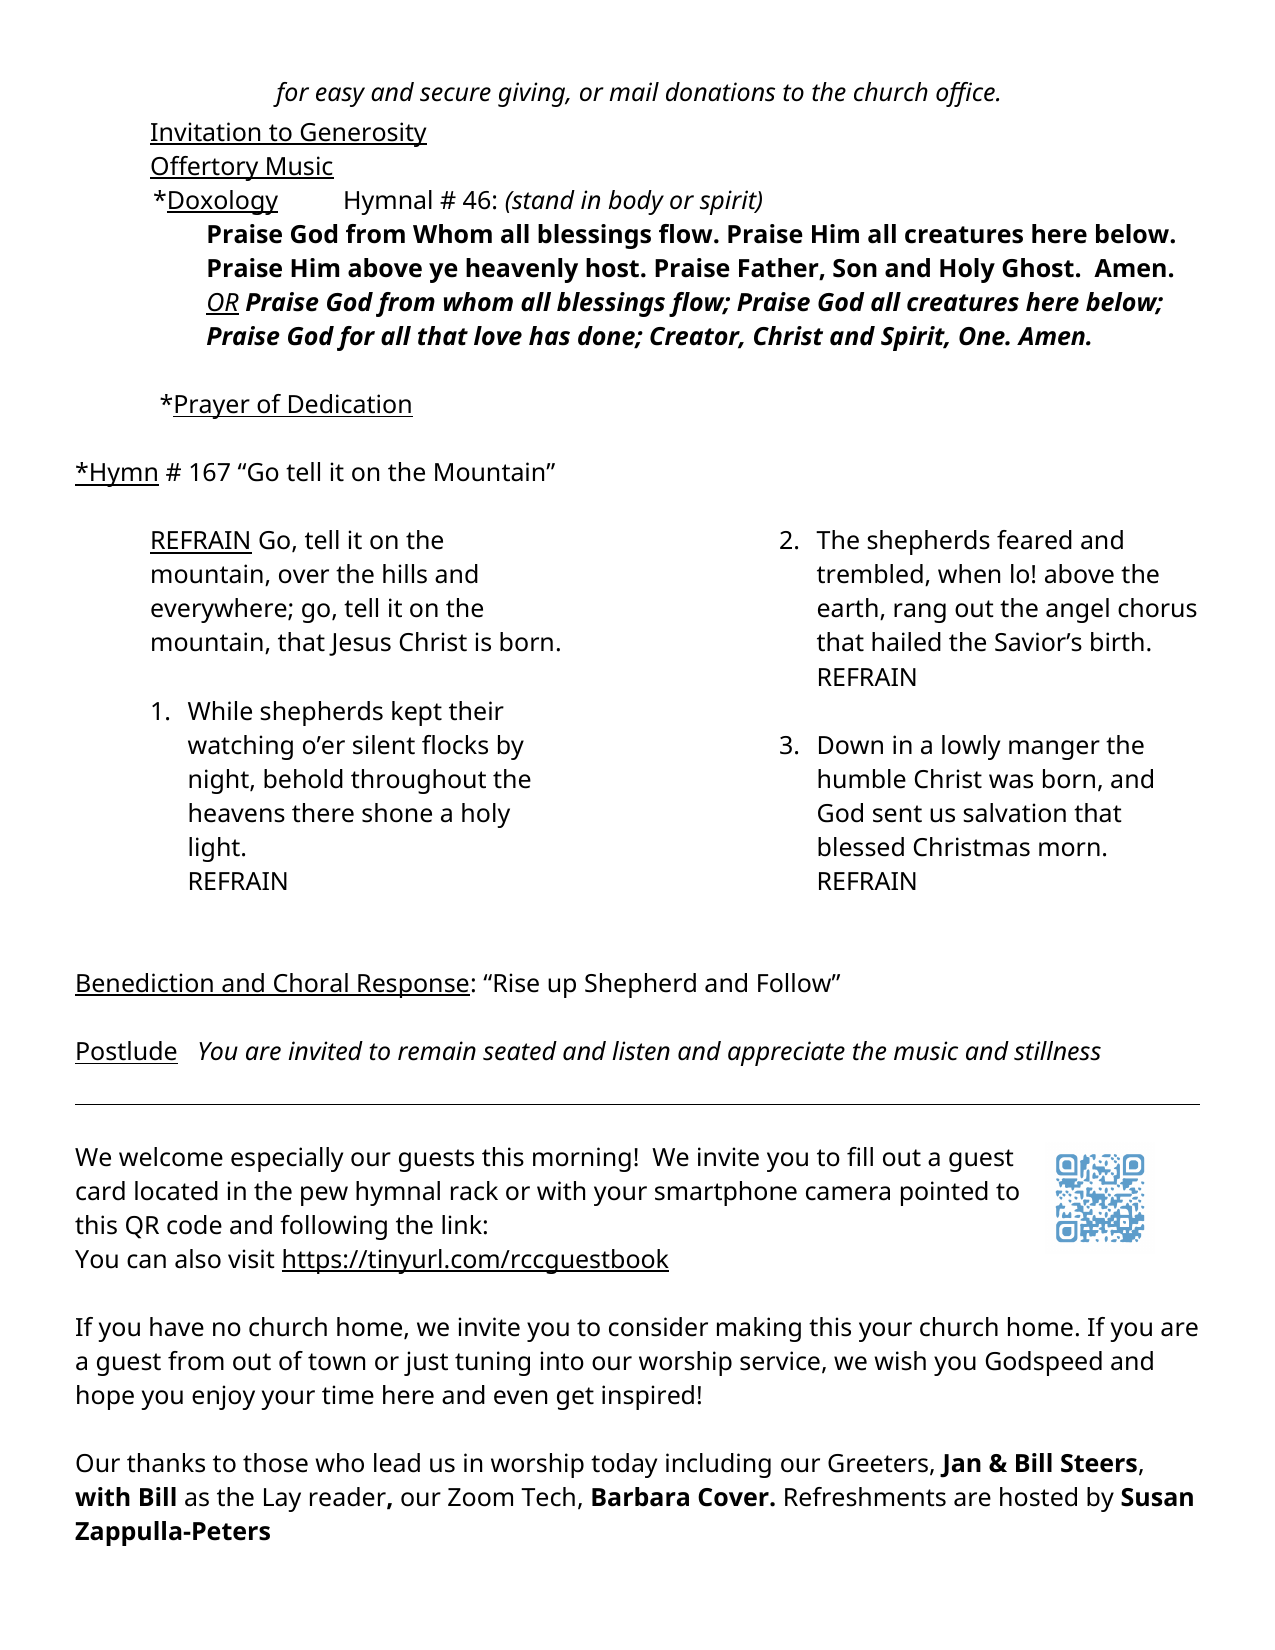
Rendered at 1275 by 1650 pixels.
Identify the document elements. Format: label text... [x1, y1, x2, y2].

text *Hymn # 167 “Go tell it on the Mountain” [75, 455, 1200, 489]
text Benediction and Choral Response: “Rise up Shepherd and Follow” [75, 966, 1200, 1000]
text Postlude You are invited to remain seated and listen and appreciate the music and stillness [75, 1034, 1200, 1068]
list The shepherds feared and trembled, when lo! above the earth, rang out the angel chorus that hailed the Savior’s birth. [779, 523, 1200, 659]
text Praise God from Whom all blessings flow. Praise Him all creatures here below. Praise Him above ye heavenly host. Praise Father, Son and Holy Ghost. Amen. [206, 216, 1200, 284]
text REFRAIN Go, tell it on the mountain, over the hills and everywhere; go, tell it on the mountain, that Jesus Christ is born. [150, 523, 571, 659]
text Our thanks to those who lead us in worship today including our Greeters, Jan & Bill Steers, with Bill as the Lay reader, our Zoom Tech, Barbara Cover. Refreshments are hosted by Susan Zappulla-Peters [75, 1446, 1200, 1548]
picture [1045, 1142, 1156, 1254]
text Invitation to Generosity [150, 114, 1200, 148]
text We welcome especially our guests this morning! We invite you to fill out a guest card located in the pew hymnal rack or with your smartphone camera pointed to this QR code and following the link: [75, 1139, 1200, 1241]
text If you have no church home, we invite you to consider making this your church home. If you are a guest from out of town or just tuning into our worship service, we wish you Godspeed and hope you enjoy your time here and even get inspired! [75, 1309, 1200, 1412]
list REFRAIN [779, 659, 1200, 693]
list REFRAIN [187, 863, 571, 898]
list REFRAIN [816, 863, 1200, 898]
list Down in a lowly manger the humble Christ was born, and God sent us salvation that blessed Christmas morn. [779, 727, 1200, 863]
text OR Praise God from whom all blessings flow; Praise God all creatures here below; Praise God for all that love has done; Creator, Christ and Spirit, One. Amen. [206, 284, 1200, 353]
text *Doxology Hymnal # 46: (stand in body or spirit) [75, 182, 1200, 216]
text You can also visit https://tinyurl.com/rccguestbook [75, 1241, 1200, 1275]
text for easy and secure giving, or mail donations to the church office. [75, 75, 1200, 109]
text Offertory Music [150, 148, 1200, 182]
list While shepherds kept their watching o’er silent flocks by night, behold throughout the heavens there shone a holy light. [150, 693, 571, 863]
text *Prayer of Dedication [159, 387, 1200, 421]
